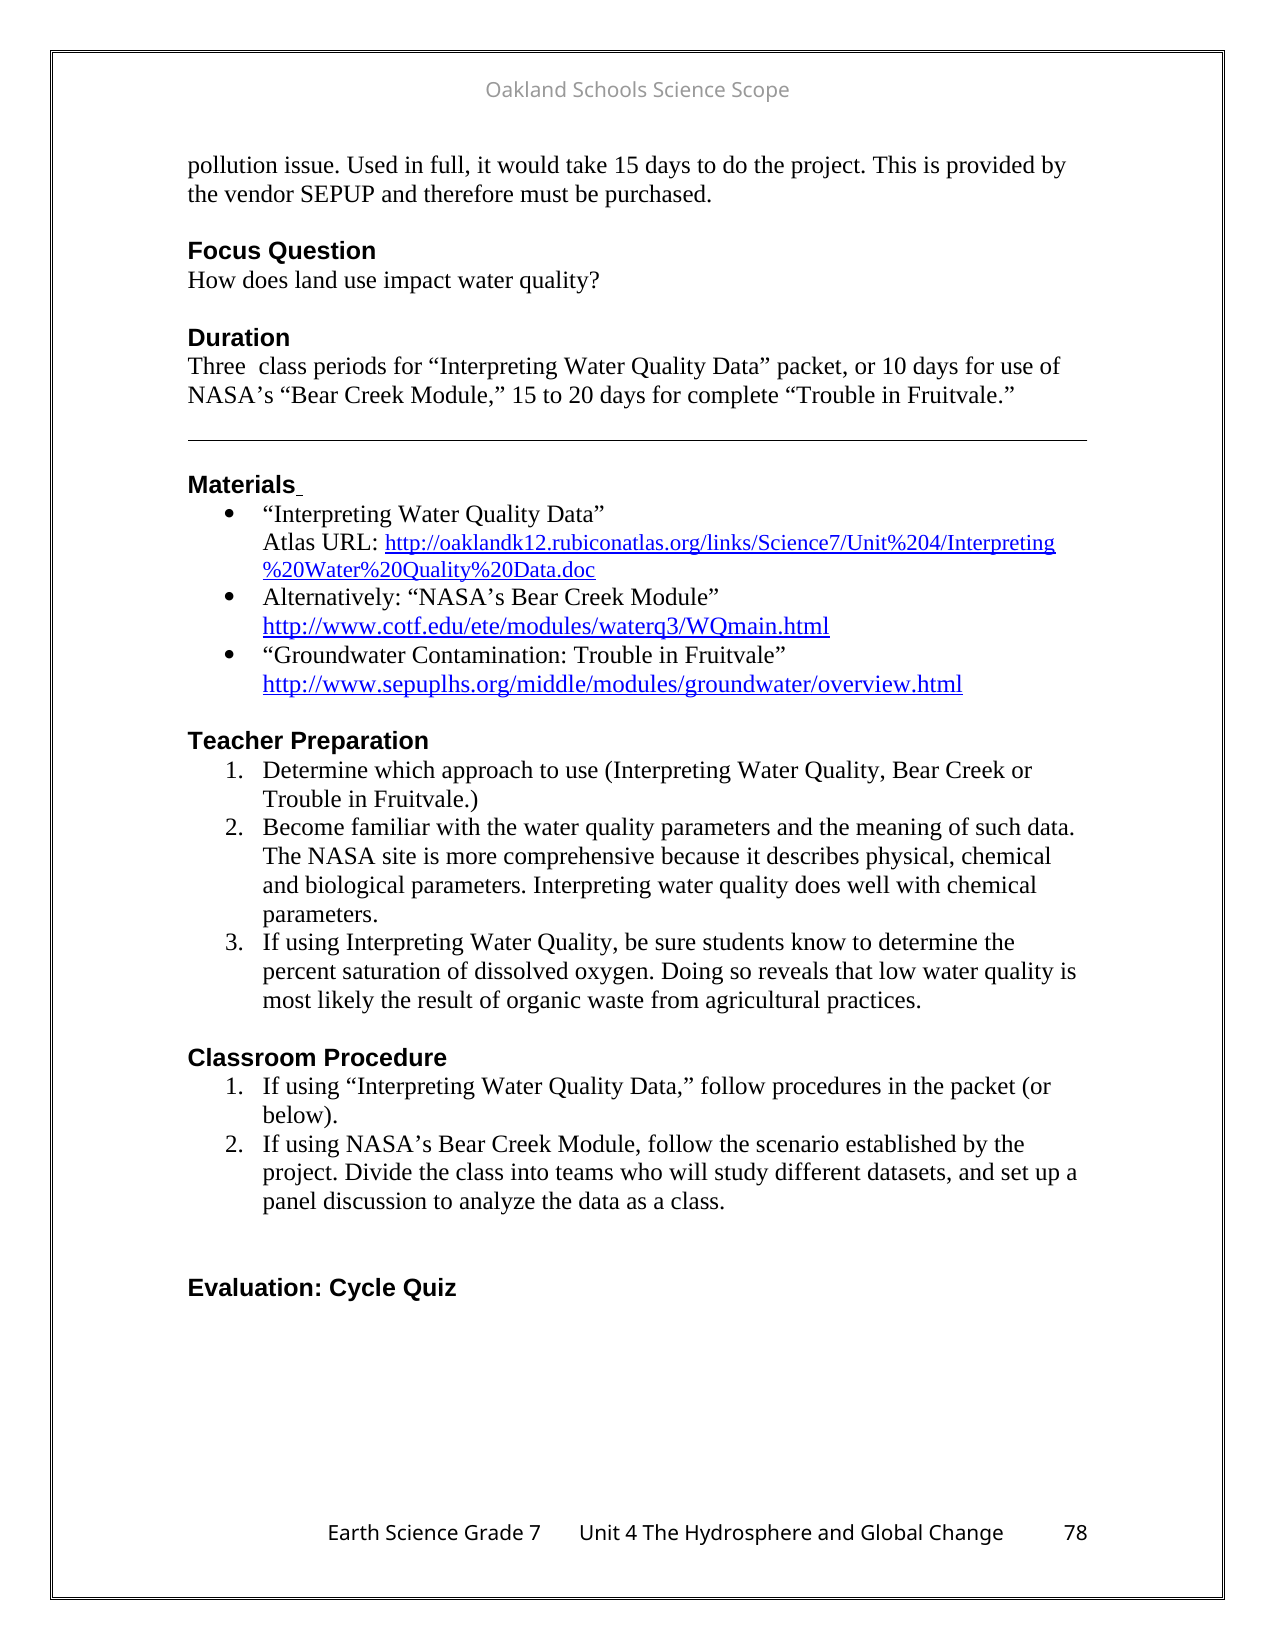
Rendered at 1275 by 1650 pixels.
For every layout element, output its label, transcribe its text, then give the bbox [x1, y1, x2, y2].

text Materials [187, 470, 1087, 499]
text Teacher Preparation [187, 726, 1087, 755]
text Duration [187, 322, 1087, 351]
list Alternatively: “NASA’s Bear Creek Module” [225, 582, 1087, 611]
text Focus Question [187, 236, 1087, 265]
text Classroom Procedure [187, 1042, 1087, 1071]
text http://www.sepuplhs.org/middle/modules/groundwater/overview.html [262, 669, 1087, 697]
list If using NASA’s Bear Creek Module, follow the scenario established by the project. Divide the class into teams who will study different datasets, and set up a panel discussion to analyze the data as a class. [225, 1129, 1087, 1215]
list If using Interpreting Water Quality, be sure students know to determine the percent saturation of dissolved oxygen. Doing so reveals that low water quality is most likely the result of organic waste from agricultural practices. [225, 927, 1087, 1014]
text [187, 150, 1087, 207]
text http://www.cotf.edu/ete/modules/waterq3/WQmain.html [262, 611, 1087, 640]
list Determine which approach to use (Interpreting Water Quality, Bear Creek or Trouble in Fruitvale.) [225, 755, 1087, 812]
text Atlas URL: http://oaklandk12.rubiconatlas.org/links/Science7/Unit%204/Interpreting%20Water%20Quality%20Data.doc [262, 527, 1087, 582]
list “Interpreting Water Quality Data” [225, 499, 1087, 527]
text Three class periods for “Interpreting Water Quality Data” packet, or 10 days for use of NASA’s “Bear Creek Module,” 15 to 20 days for complete “Trouble in Fruitvale.” [187, 351, 1087, 409]
text How does land use impact water quality? [187, 265, 1087, 294]
text Evaluation: Cycle Quiz [187, 1272, 1087, 1301]
list “Groundwater Contamination: Trouble in Fruitvale” [225, 640, 1087, 669]
list Become familiar with the water quality parameters and the meaning of such data. The NASA site is more comprehensive because it describes physical, chemical and biological parameters. Interpreting water quality does well with chemical parameters. [225, 812, 1087, 927]
list If using “Interpreting Water Quality Data,” follow procedures in the packet (or below). [225, 1071, 1087, 1129]
